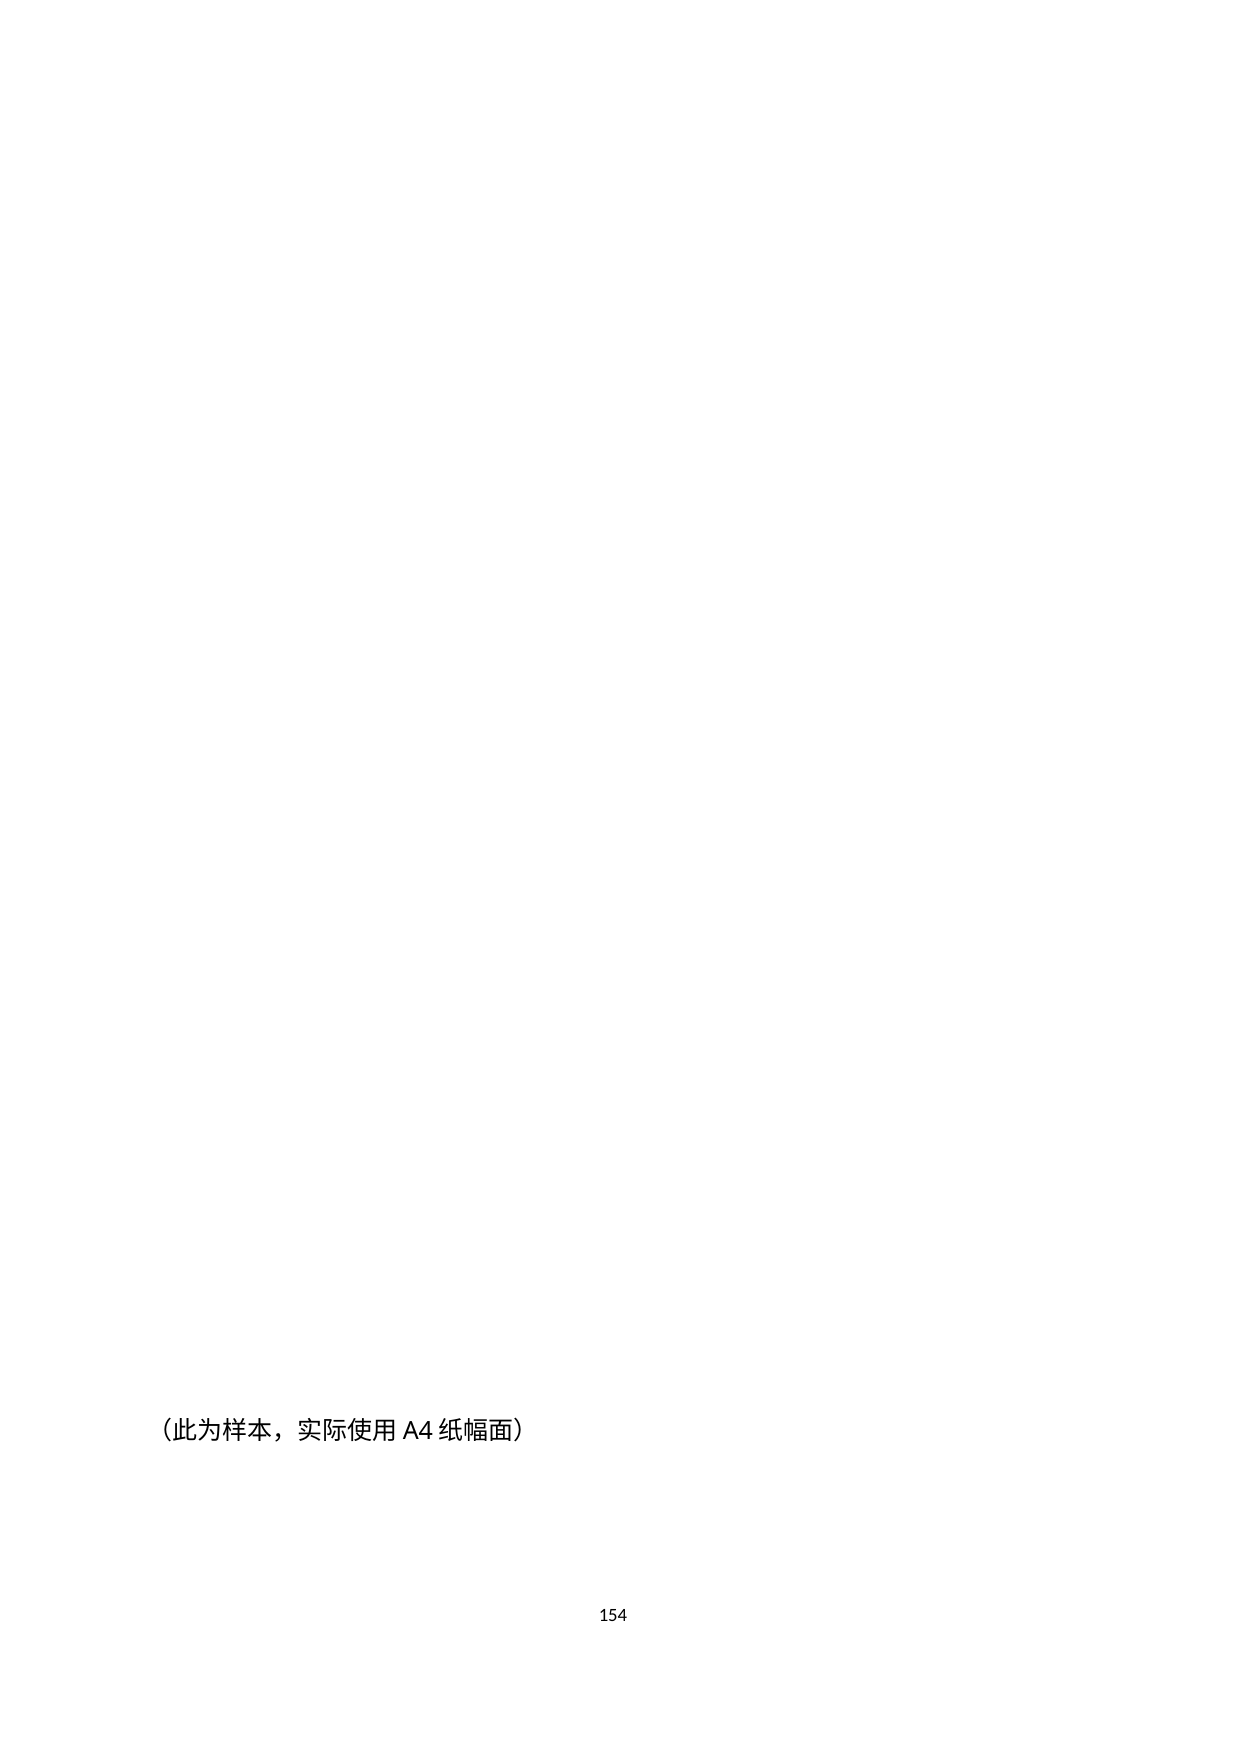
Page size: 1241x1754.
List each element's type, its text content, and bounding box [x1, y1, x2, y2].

text （此为样本，实际使用A4纸幅面） [148, 1410, 1078, 1447]
